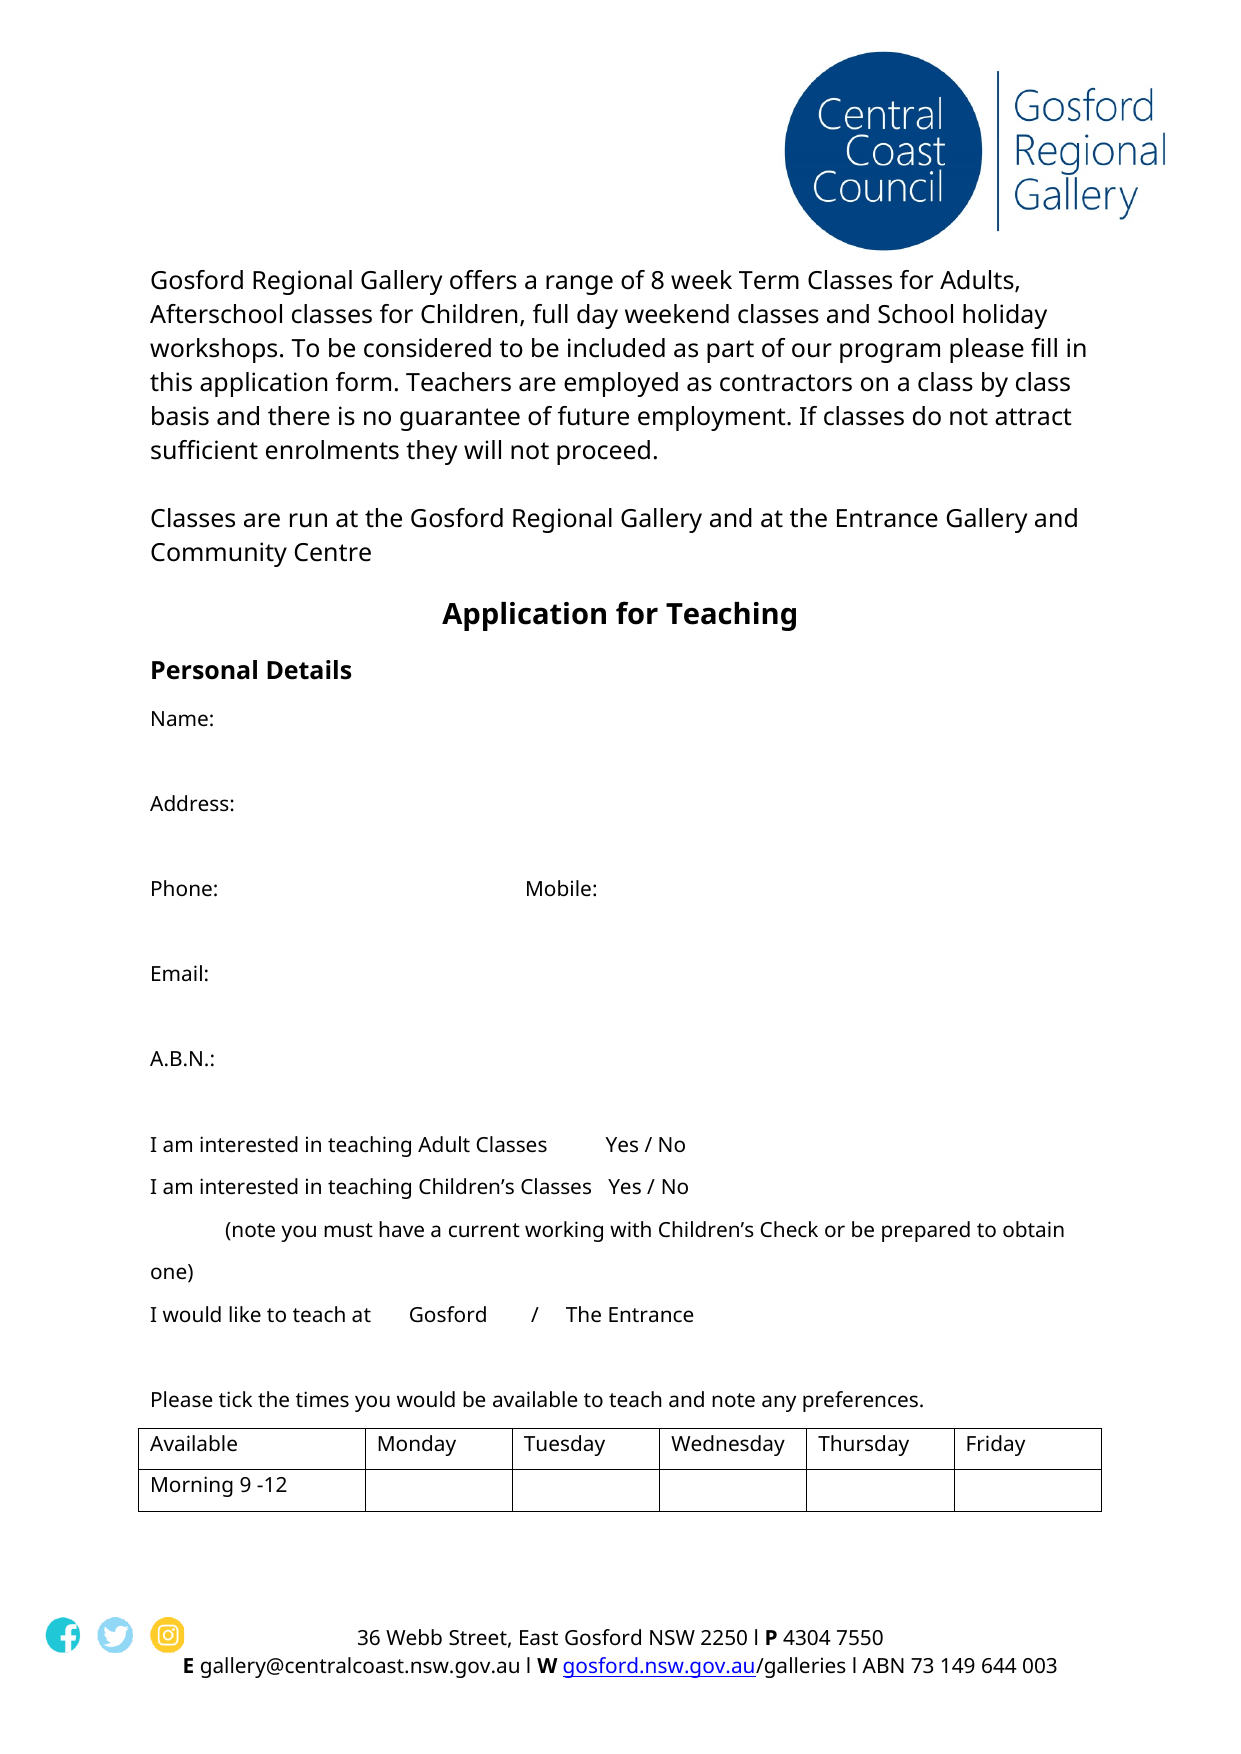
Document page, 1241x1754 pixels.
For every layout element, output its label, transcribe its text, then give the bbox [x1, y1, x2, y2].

text I am interested in teaching Children’s Classes Yes / No [150, 1172, 1090, 1201]
table_header Thursday [807, 1429, 954, 1469]
table_cell [513, 1470, 659, 1511]
table_cell Morning 9 -12 [139, 1470, 365, 1511]
table_header Available [139, 1429, 365, 1469]
text Name: [150, 704, 1090, 732]
table_header Monday [366, 1429, 512, 1469]
subtitle Application for Teaching [150, 593, 1090, 633]
text A.B.N.: [150, 1044, 1090, 1073]
picture [45, 1617, 185, 1653]
text I would like to teach at Gosford / The Entrance [150, 1300, 1090, 1328]
table_cell [660, 1470, 806, 1511]
table_cell [807, 1470, 954, 1511]
table_header Tuesday [513, 1429, 659, 1469]
text Email: [150, 959, 1090, 988]
text Please tick the times you would be available to teach and note any preferences. [150, 1385, 1090, 1414]
table_header Friday [955, 1429, 1101, 1469]
text Address: [150, 789, 1090, 817]
subtitle Gosford Regional Gallery offers a range of 8 week Term Classes for Adults, Afterschool classes for Children, full day weekend classes and School holiday workshops. To be considered to be included as part of our program please fill in this application form. Teachers are employed as contractors on a class by class basis and there is no guarantee of future employment. If classes do not attract sufficient enrolments they will not proceed. [150, 262, 1090, 467]
table_cell [955, 1470, 1101, 1511]
text (note you must have a current working with Children’s Check or be prepared to obtain one) [150, 1215, 1090, 1286]
subtitle Personal Details [150, 653, 1090, 687]
text Phone: Mobile: [150, 874, 1090, 902]
table_header Wednesday [660, 1429, 806, 1469]
table_cell [366, 1470, 512, 1511]
picture [776, 43, 1186, 259]
text I am interested in teaching Adult Classes Yes / No [150, 1130, 1090, 1158]
text Classes are run at the Gosford Regional Gallery and at the Entrance Gallery and Community Centre [150, 501, 1090, 569]
